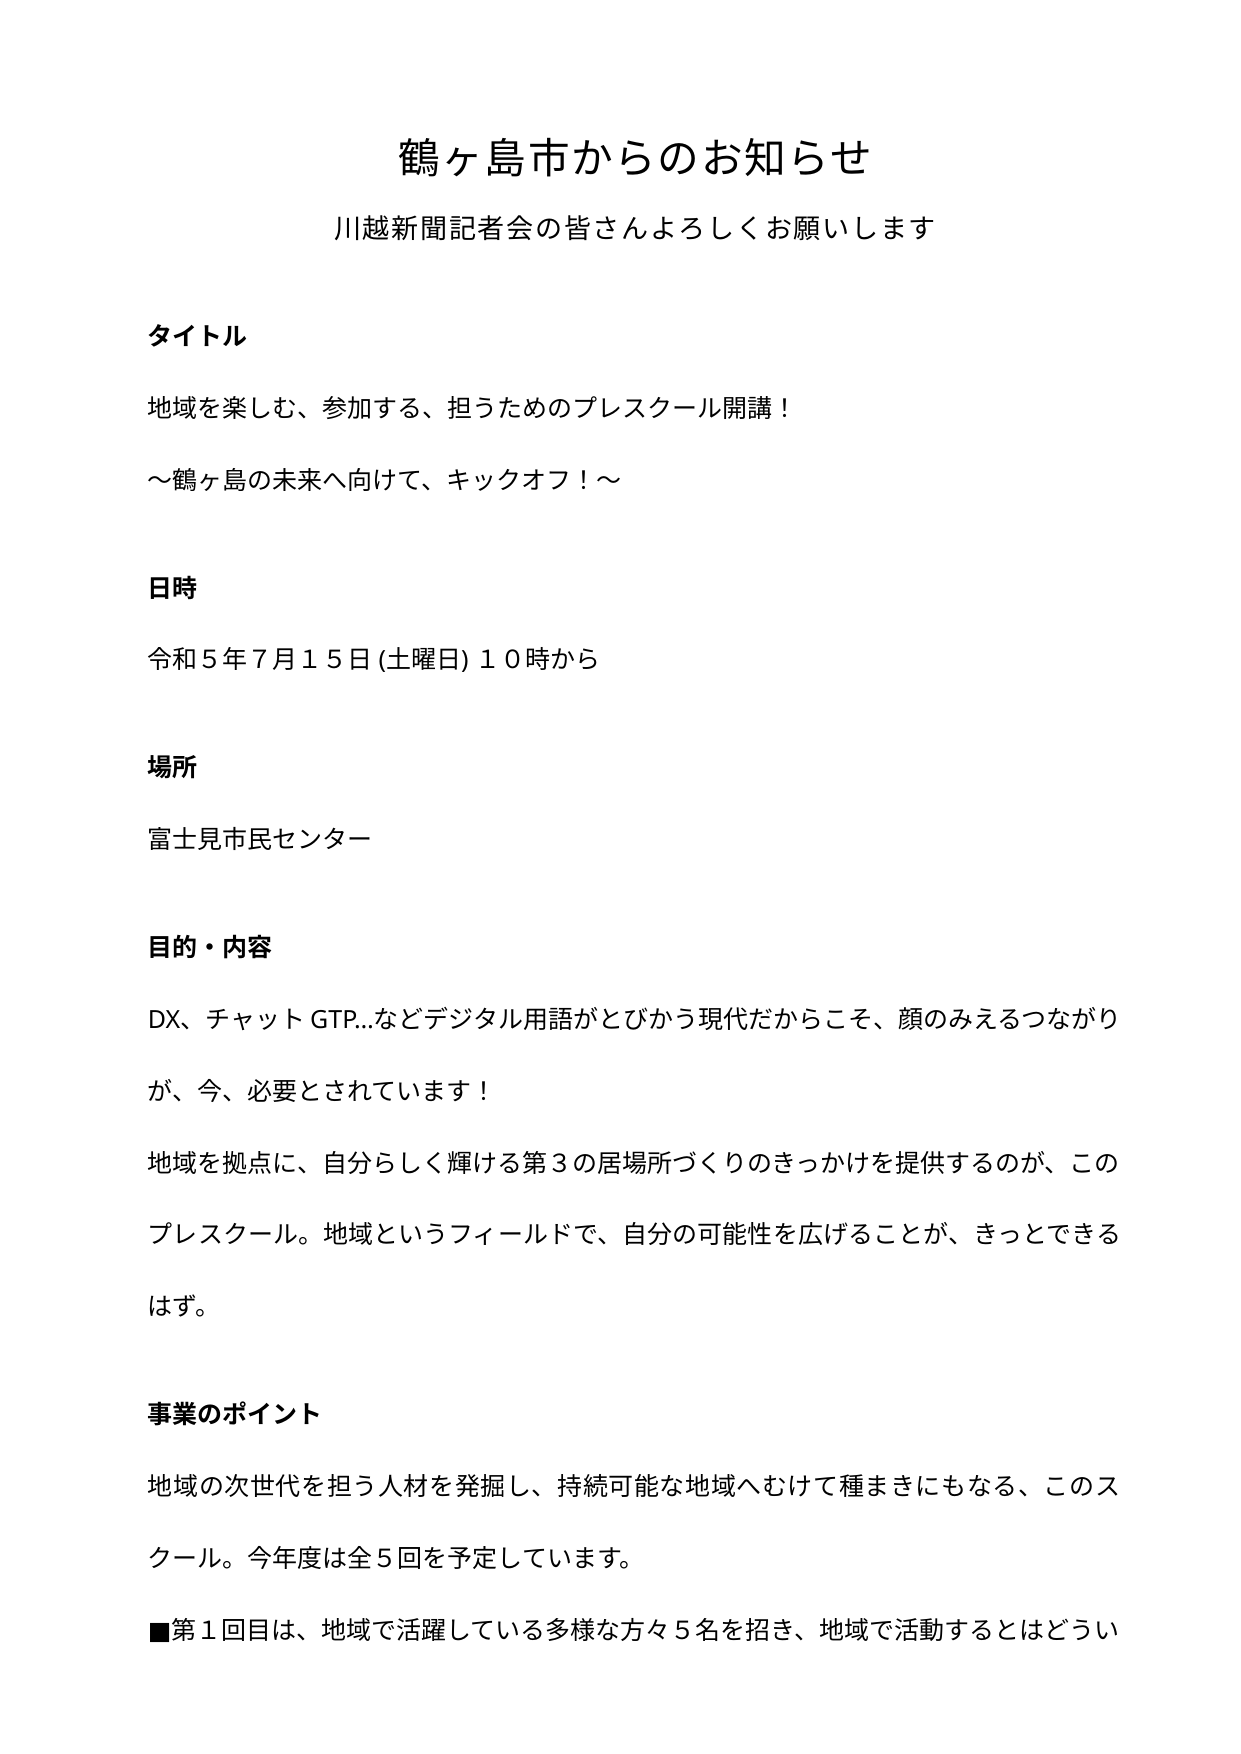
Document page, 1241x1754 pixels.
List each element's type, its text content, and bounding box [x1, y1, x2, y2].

text ～鶴ヶ島の未来へ向けて、キックオフ！～ [148, 442, 1122, 514]
text 事業のポイント [148, 1377, 1122, 1449]
text タイトル [148, 299, 1122, 371]
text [148, 1592, 1122, 1664]
text 日時 [148, 550, 1122, 622]
text 川越新聞記者会の皆さんよろしくお願いします [148, 191, 1122, 263]
text 地域を楽しむ、参加する、担うためのプレスクール開講！ [148, 371, 1122, 442]
text 場所 [148, 730, 1122, 802]
text DX、チャットGTP…などデジタル用語がとびかう現代だからこそ、顔のみえるつながりが、今、必要とされています！ [148, 982, 1122, 1125]
text 地域を拠点に、自分らしく輝ける第３の居場所づくりのきっかけを提供するのが、このプレスクール。地域というフィールドで、自分の可能性を広げることが、きっとできるはず。 [148, 1125, 1122, 1341]
text 地域の次世代を担う人材を発掘し、持続可能な地域へむけて種まきにもなる、このスクール。今年度は全５回を予定しています。 [148, 1449, 1122, 1592]
text 鶴ヶ島市からのお知らせ [148, 119, 1122, 191]
text 富士見市民センター [148, 802, 1122, 874]
text 令和５年７月１５日 (土曜日) １０時から [148, 622, 1122, 694]
text 目的・内容 [148, 910, 1122, 982]
